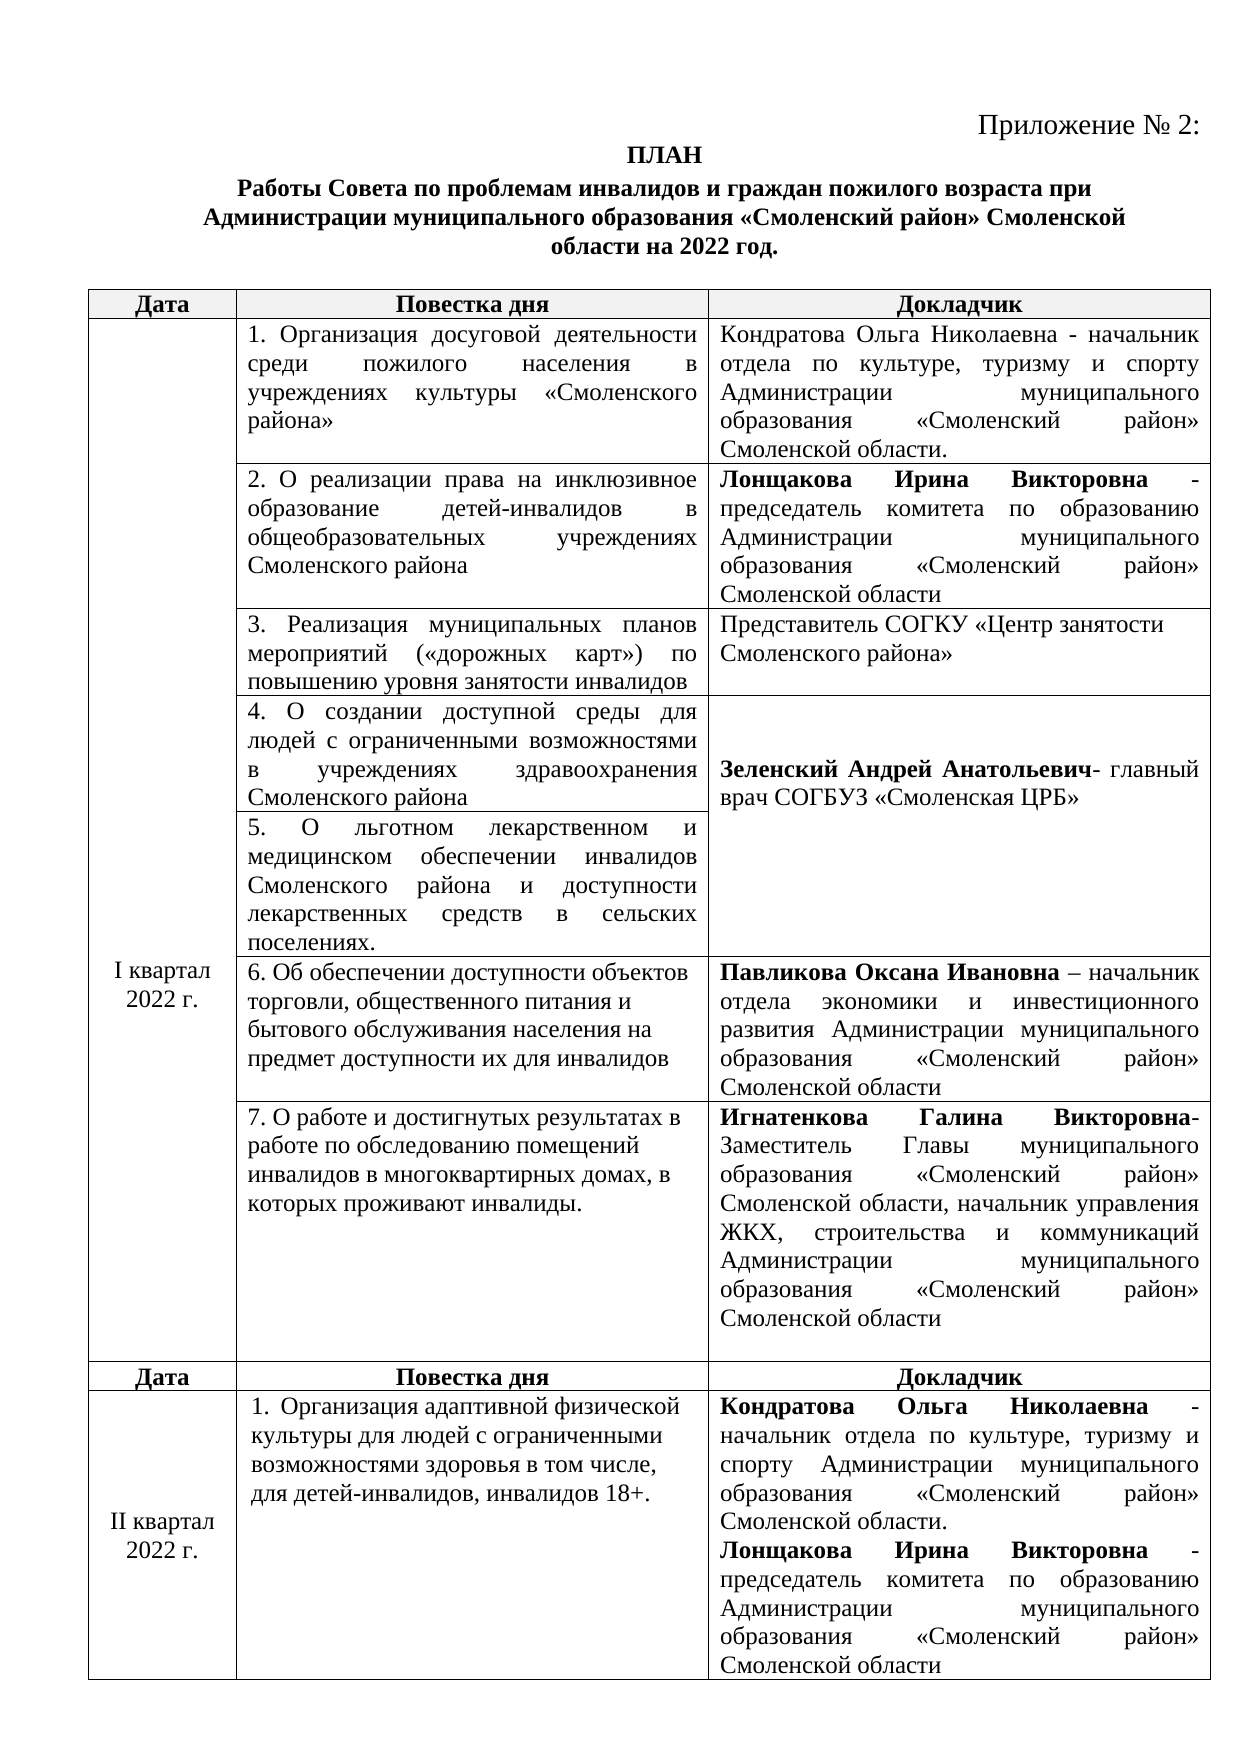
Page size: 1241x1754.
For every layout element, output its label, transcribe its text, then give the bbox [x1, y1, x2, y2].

table_cell Организация адаптивной физической культуры для людей с ограниченными возможностями здоровья в том числе, для детей-инвалидов, инвалидов 18+. [237, 1391, 708, 1679]
table_cell 7. О работе и достигнутых результатах в работе по обследованию помещений инвалидов в многоквартирных домах, в которых проживают инвалиды. [237, 1102, 708, 1361]
table_cell 5. О льготном лекарственном и медицинском обеспечении инвалидов Смоленского района и доступности лекарственных средств в сельских поселениях. [237, 812, 708, 956]
table_cell Дата [89, 1362, 236, 1390]
table_cell Повестка дня [237, 1362, 708, 1390]
text ПЛАН [177, 140, 1152, 169]
table_cell Кондратова Ольга Николаевна - начальник отдела по культуре, туризму и спорту Администрации муниципального образования «Смоленский район» Смоленской области. Лонщакова Ирина Викторовна - председатель комитета по образованию Администрации муниципального образования «Смоленский район» Смоленской области [709, 1391, 1210, 1679]
table_cell 1. Организация досуговой деятельности среди пожилого населения в учреждениях культуры «Смоленского района» [237, 319, 708, 463]
table_cell Павликова Оксана Ивановна – начальник отдела экономики и инвестиционного развития Администрации муниципального образования «Смоленский район» Смоленской области [709, 957, 1210, 1101]
table_cell Докладчик [709, 1362, 1210, 1390]
table_cell 2. О реализации права на инклюзивное образование детей-инвалидов в общеобразовательных учреждениях Смоленского района [237, 464, 708, 608]
table_header Повестка дня [237, 290, 708, 318]
table_cell Игнатенкова Галина Викторовна- Заместитель Главы муниципального образования «Смоленский район» Смоленской области, начальник управления ЖКХ, строительства и коммуникаций Администрации муниципального образования «Смоленский район» Смоленской области [709, 1102, 1210, 1361]
table_cell Представитель СОГКУ «Центр занятости Смоленского района» [709, 609, 1210, 695]
table_cell 6. Об обеспечении доступности объектов торговли, общественного питания и бытового обслуживания населения на предмет доступности их для инвалидов [237, 957, 708, 1101]
table_cell I квартал 2022 г. [89, 319, 236, 1361]
table_cell Кондратова Ольга Николаевна - начальник отдела по культуре, туризму и спорту Администрации муниципального образования «Смоленский район» Смоленской области. [709, 319, 1210, 463]
table_header Приложение № 2: [768, 74, 1212, 140]
table_cell Зеленский Андрей Анатольевич- главный врач СОГБУЗ «Смоленская ЦРБ» [709, 696, 1210, 956]
table_cell 4. О создании доступной среды для людей с ограниченными возможностями в учреждениях здравоохранения Смоленского района [237, 696, 708, 811]
table_header Дата [89, 290, 236, 318]
text Работы Совета по проблемам инвалидов и граждан пожилого возраста при Администрации муниципального образования «Смоленский район» Смоленской области на 2022 год. [177, 173, 1152, 260]
table_cell Лонщакова Ирина Викторовна - председатель комитета по образованию Администрации муниципального образования «Смоленский район» Смоленской области [709, 464, 1210, 608]
table_cell 3. Реализация муниципальных планов мероприятий («дорожных карт») по повышению уровня занятости инвалидов [237, 609, 708, 695]
table_cell II квартал 2022 г. [89, 1391, 236, 1679]
table_header Докладчик [709, 290, 1210, 318]
